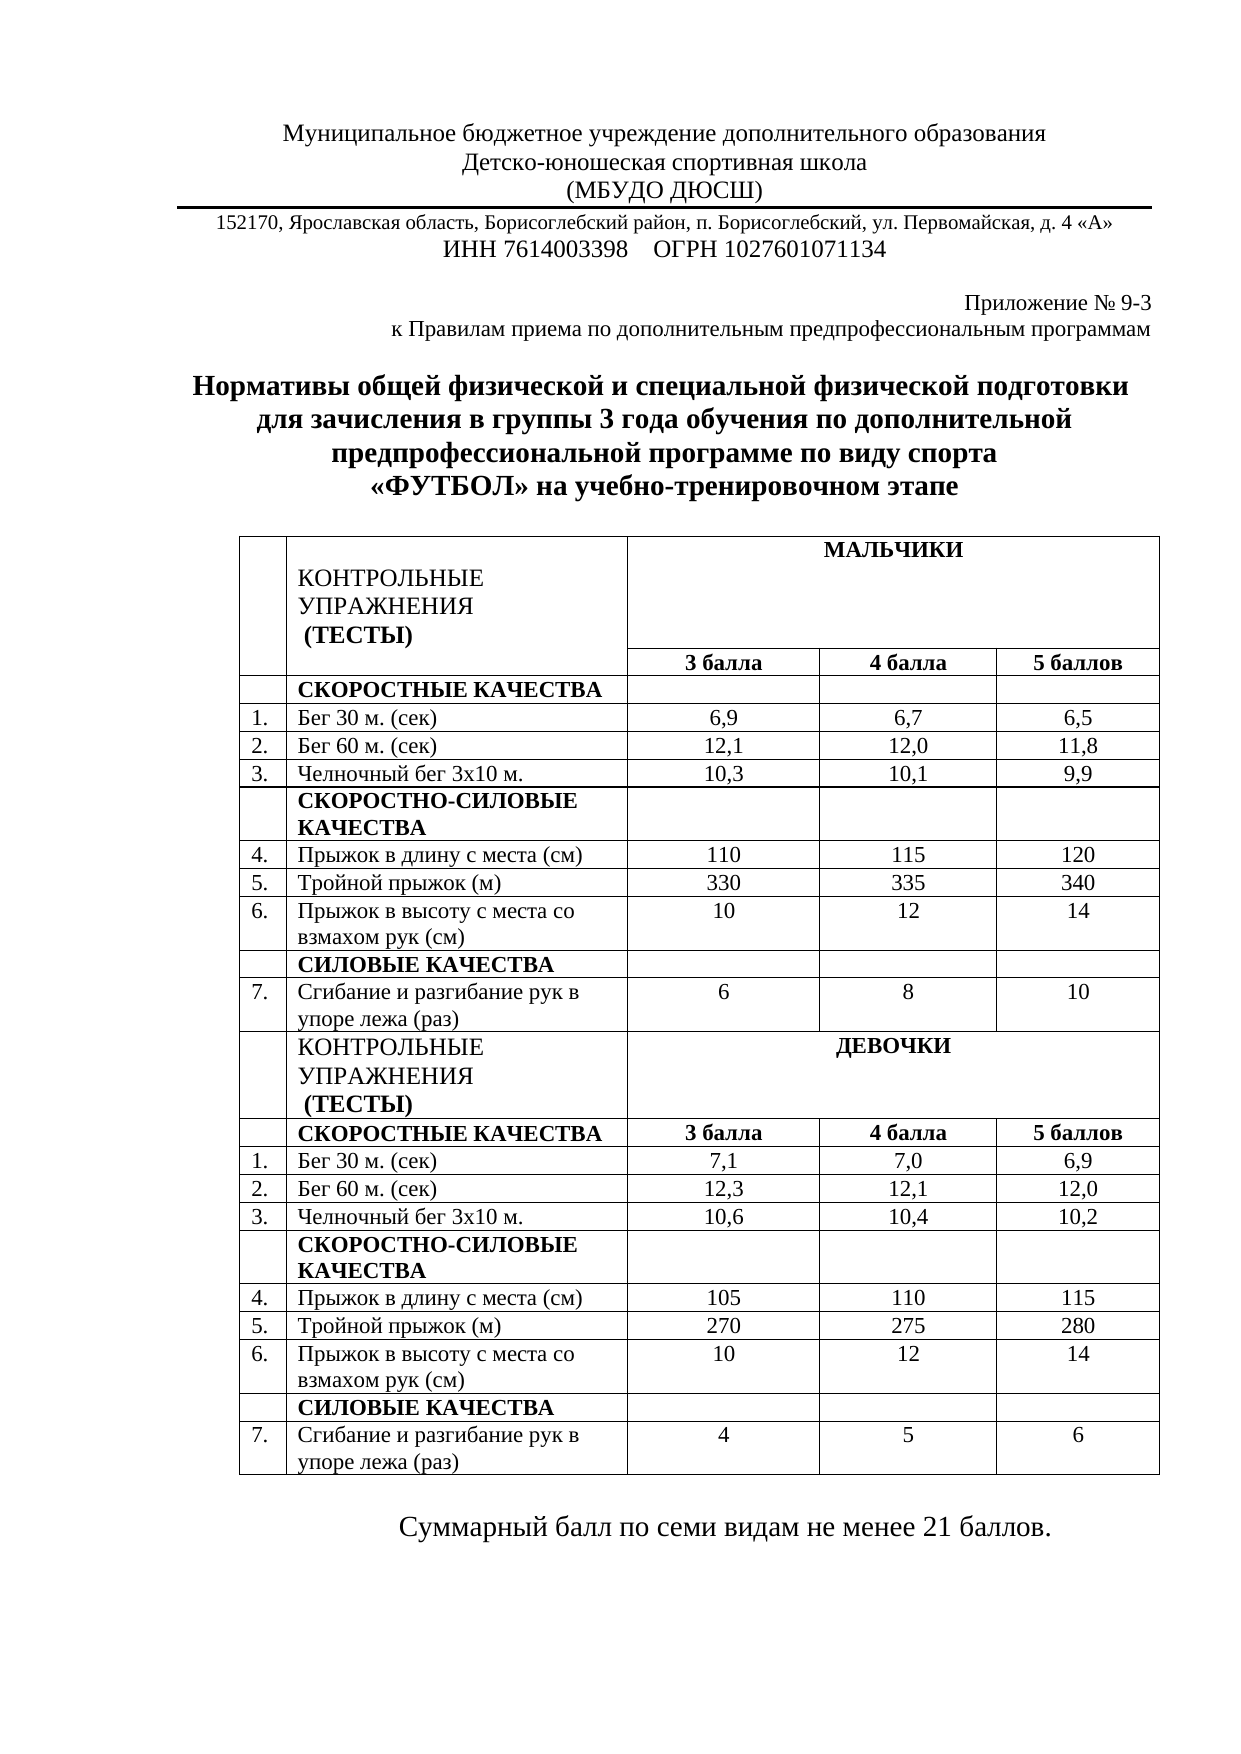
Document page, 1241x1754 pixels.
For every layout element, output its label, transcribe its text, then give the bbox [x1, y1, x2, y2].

table_header [240, 537, 286, 675]
table_cell Прыжок в длину с места (см) [287, 841, 627, 868]
table_cell 105 [628, 1284, 819, 1311]
table_cell 270 [628, 1312, 819, 1339]
table_cell 5 [820, 1422, 996, 1474]
table_cell Челночный бег 3х10 м. [287, 1203, 627, 1229]
table_cell 115 [997, 1284, 1159, 1311]
table_cell 115 [820, 841, 996, 868]
table_cell 12 [820, 897, 996, 949]
table_cell [240, 1147, 286, 1174]
table_cell 8 [820, 978, 996, 1031]
table_cell 9,9 [997, 760, 1159, 786]
table_cell [240, 1032, 286, 1118]
table_cell 10,4 [820, 1203, 996, 1229]
text к Правилам приема по дополнительным предпрофессиональным программам [177, 315, 1152, 341]
table_cell [240, 1394, 286, 1421]
table_cell 10 [628, 1340, 819, 1393]
table_cell 12,0 [997, 1175, 1159, 1202]
table_cell Сгибание и разгибание рук в упоре лежа (раз) [287, 1422, 627, 1474]
table_cell 12,0 [820, 732, 996, 758]
text Приложение № 9-3 [177, 289, 1152, 315]
table_header МАЛЬЧИКИ [628, 537, 1159, 648]
table_cell [240, 978, 286, 1031]
text Детско-юношеская спортивная школа [177, 147, 1152, 176]
table_cell Прыжок в длину с места (см) [287, 1284, 627, 1311]
table_cell 6,7 [820, 704, 996, 731]
table_cell 10 [997, 978, 1159, 1031]
table_cell Бег 30 м. (сек) [287, 704, 627, 731]
table_cell 14 [997, 1340, 1159, 1393]
table_cell Бег 30 м. (сек) [287, 1147, 627, 1174]
table_cell 12,3 [628, 1175, 819, 1202]
table_cell [240, 704, 286, 731]
table_cell СКОРОСТНЫЕ КАЧЕСТВА [287, 1119, 627, 1146]
table_cell КОНТРОЛЬНЫЕ УПРАЖНЕНИЯ (ТЕСТЫ) [287, 1032, 627, 1118]
table_cell СКОРОСТНО-СИЛОВЫЕ КАЧЕСТВА [287, 788, 627, 840]
table_cell 12 [820, 1340, 996, 1393]
table_cell [240, 732, 286, 758]
table_cell [997, 1231, 1159, 1283]
table_cell [240, 1203, 286, 1229]
table_cell 6 [628, 978, 819, 1031]
table_cell 120 [997, 841, 1159, 868]
table_cell [628, 951, 819, 977]
table_cell [240, 760, 286, 786]
table_cell 10,1 [820, 760, 996, 786]
table_cell 10 [628, 897, 819, 949]
table_cell 6,9 [997, 1147, 1159, 1174]
table_cell Тройной прыжок (м) [287, 1312, 627, 1339]
table_cell 14 [997, 897, 1159, 949]
text Нормативы общей физической и специальной физической подготовки для зачисления в группы 3 года обучения по дополнительной предпрофессиональной программе по виду спорта [177, 368, 1152, 468]
table_cell 3 балла [628, 1119, 819, 1146]
table_cell 11,8 [997, 732, 1159, 758]
table_cell 280 [997, 1312, 1159, 1339]
table_cell 330 [628, 869, 819, 896]
table_cell [628, 1231, 819, 1283]
text ИНН 7614003398 ОГРН 1027601071134 [177, 234, 1152, 262]
table_cell [240, 1422, 286, 1474]
table_cell Сгибание и разгибание рук в упоре лежа (раз) [287, 978, 627, 1031]
table_cell [997, 1394, 1159, 1421]
table_cell СИЛОВЫЕ КАЧЕСТВА [287, 951, 627, 977]
table_cell [240, 1340, 286, 1393]
table_cell [240, 788, 286, 840]
table_cell [997, 676, 1159, 703]
table_cell [997, 788, 1159, 840]
table_cell Челночный бег 3х10 м. [287, 760, 627, 786]
table_cell [820, 1394, 996, 1421]
table_cell 110 [628, 841, 819, 868]
table_cell 4 [628, 1422, 819, 1474]
table_cell [628, 788, 819, 840]
table_cell Прыжок в высоту с места со взмахом рук (см) [287, 1340, 627, 1393]
table_cell [240, 897, 286, 949]
text «ФУТБОЛ» на учебно-тренировочном этапе [177, 468, 1152, 502]
table_cell 3 балла [628, 649, 819, 675]
table_cell 6,9 [628, 704, 819, 731]
table_cell [240, 1284, 286, 1311]
table_cell 4 балла [820, 649, 996, 675]
table_cell ДЕВОЧКИ [628, 1032, 1159, 1118]
table_cell 7,0 [820, 1147, 996, 1174]
table_cell 12,1 [820, 1175, 996, 1202]
table_cell 4 балла [820, 1119, 996, 1146]
table_cell [240, 1231, 286, 1283]
table_cell Прыжок в высоту с места со взмахом рук (см) [287, 897, 627, 949]
table_cell Тройной прыжок (м) [287, 869, 627, 896]
table_cell [820, 676, 996, 703]
text Суммарный балл по семи видам не менее 21 баллов. [398, 1509, 1152, 1542]
table_cell [240, 1175, 286, 1202]
table_cell 10,6 [628, 1203, 819, 1229]
table_cell [240, 841, 286, 868]
table_cell 335 [820, 869, 996, 896]
table_cell Бег 60 м. (сек) [287, 732, 627, 758]
table_cell 12,1 [628, 732, 819, 758]
table_cell 7,1 [628, 1147, 819, 1174]
table_cell 10,2 [997, 1203, 1159, 1229]
table_cell 6,5 [997, 704, 1159, 731]
table_cell [628, 1394, 819, 1421]
table_cell СИЛОВЫЕ КАЧЕСТВА [287, 1394, 627, 1421]
table_header КОНТРОЛЬНЫЕ УПРАЖНЕНИЯ (ТЕСТЫ) [287, 537, 627, 675]
table_cell [240, 1312, 286, 1339]
text (МБУДО ДЮСШ) [177, 176, 1152, 206]
table_cell [240, 869, 286, 896]
table_cell 340 [997, 869, 1159, 896]
table_cell [628, 676, 819, 703]
table_cell 275 [820, 1312, 996, 1339]
table_cell 110 [820, 1284, 996, 1311]
text Муниципальное бюджетное учреждение дополнительного образования [177, 118, 1152, 147]
table_cell 10,3 [628, 760, 819, 786]
table_cell [240, 676, 286, 703]
table_cell [997, 951, 1159, 977]
table_cell СКОРОСТНО-СИЛОВЫЕ КАЧЕСТВА [287, 1231, 627, 1283]
table_cell 6 [997, 1422, 1159, 1474]
table_cell Бег 60 м. (сек) [287, 1175, 627, 1202]
table_cell [820, 951, 996, 977]
table_cell СКОРОСТНЫЕ КАЧЕСТВА [287, 676, 627, 703]
table_cell 5 баллов [997, 1119, 1159, 1146]
table_cell [820, 1231, 996, 1283]
table_cell [240, 951, 286, 977]
text 152170, Ярославская область, Борисоглебский район, п. Борисоглебский, ул. Первомайская, д. 4 «А» [177, 209, 1152, 234]
table_cell 5 баллов [997, 649, 1159, 675]
table_cell [240, 1119, 286, 1146]
table_cell [820, 788, 996, 840]
